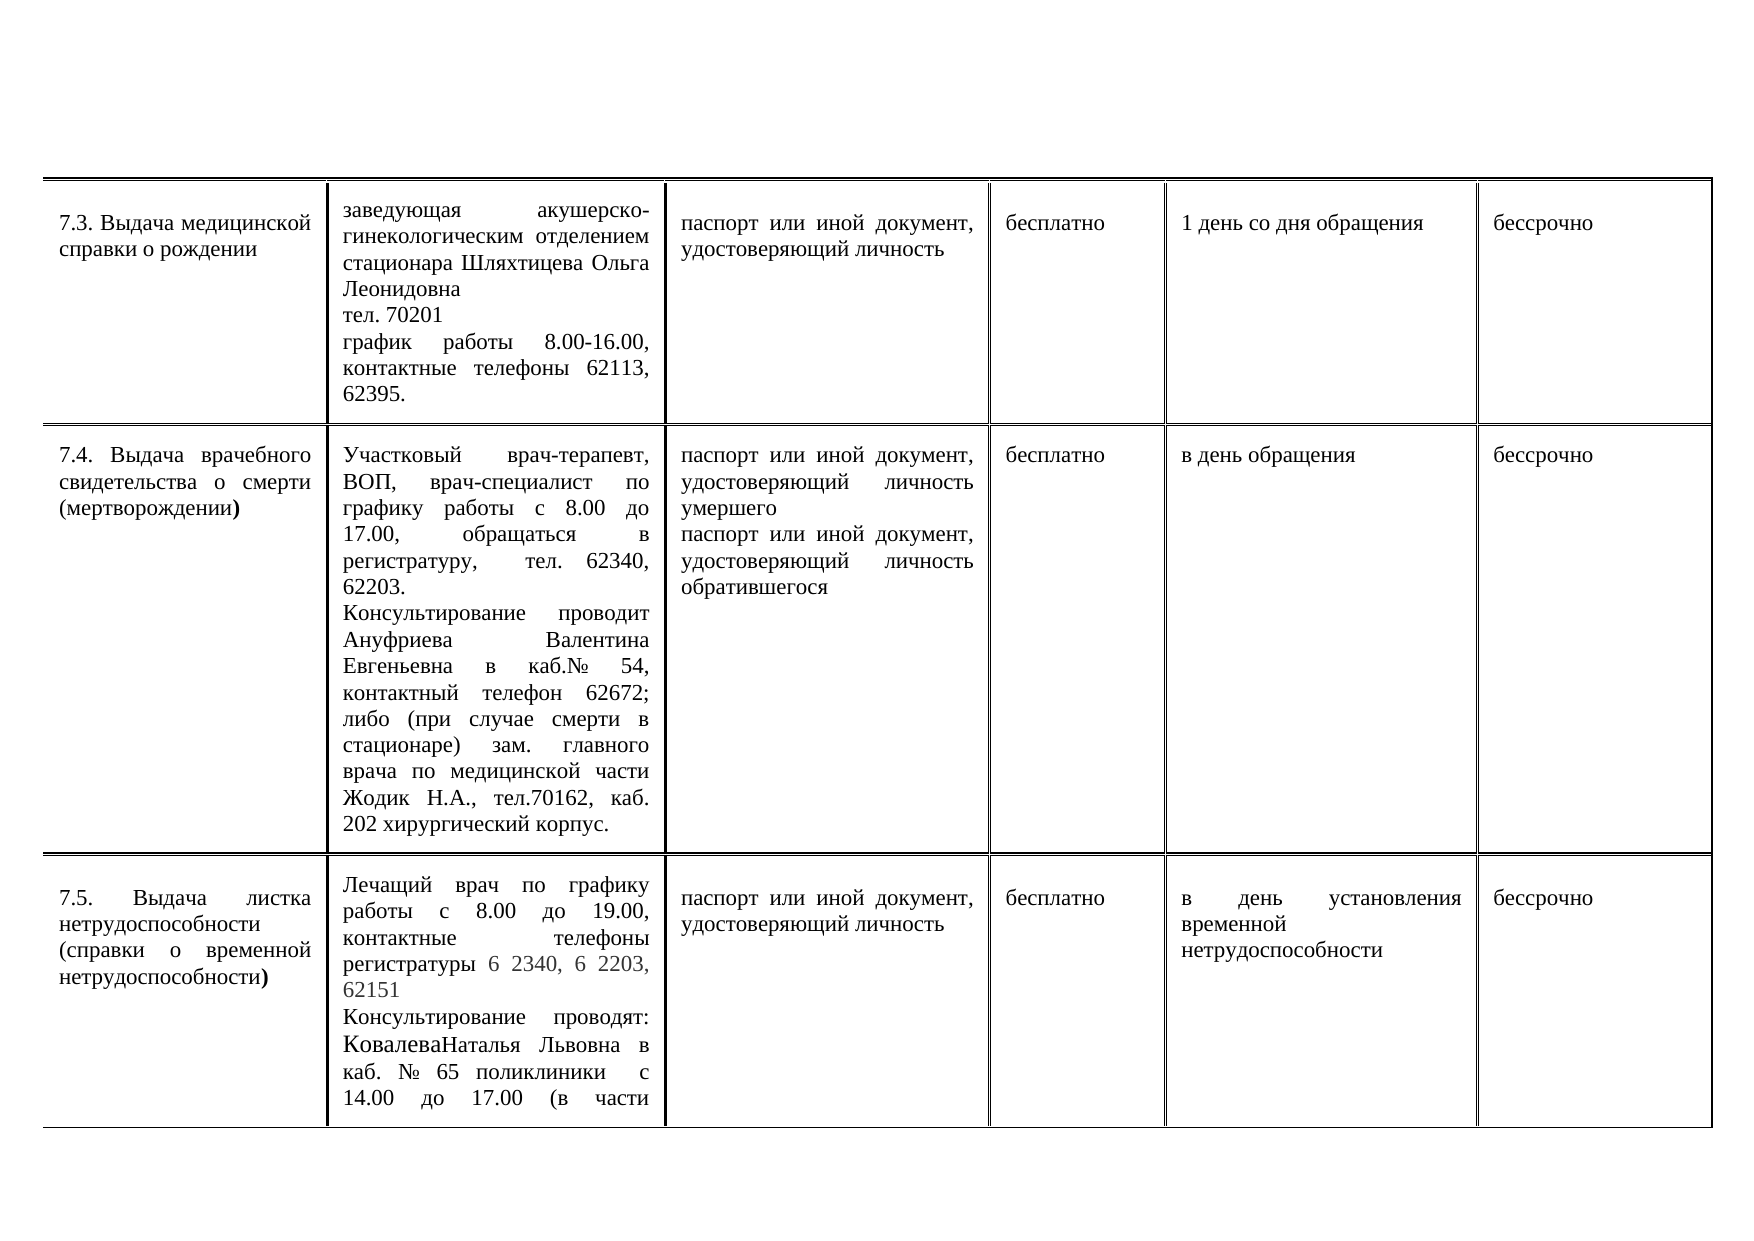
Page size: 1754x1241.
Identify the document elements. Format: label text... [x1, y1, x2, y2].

table_cell бессрочно [1479, 856, 1711, 1126]
table_cell паспорт или иной документ, удостоверяющий личность умершего паспорт или иной документ, удостоверяющий личность обратившегося [667, 426, 988, 852]
table_cell Участковый врач-терапевт, ВОП, врач-специалист по графику работы с 8.00 до 17.00, обращаться в регистратуру, тел. 62340, 62203. Консультирование проводит Ануфриева Валентина Евгеньевна в каб.№ 54, контактный телефон 62672; либо (при случае смерти в стационаре) зам. главного врача по медицинской части Жодик Н.А., тел.70162, каб. 202 хирургический корпус. [329, 426, 664, 852]
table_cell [1167, 856, 1476, 1126]
table_cell бесплатно [991, 856, 1164, 1126]
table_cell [43, 856, 326, 1126]
table_cell бесплатно [991, 426, 1164, 852]
table_cell бессрочно [1478, 181, 1711, 422]
table_cell бессрочно [1479, 426, 1711, 852]
table_cell в день обращения [1167, 426, 1476, 852]
table_cell бесплатно [990, 181, 1166, 422]
table_cell 7.3. Выдача медицинской справки о рождении [43, 179, 327, 422]
table_cell 7.4. Выдача врачебного свидетельства о смерти (мертворождении) [43, 426, 326, 852]
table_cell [667, 856, 988, 1126]
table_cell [329, 856, 664, 1126]
table_cell 1 день со дня обращения [1166, 181, 1477, 422]
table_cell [665, 181, 990, 422]
table_cell заведующая акушерско-гинекологическим отделением стационара Шляхтицева Ольга Леонидовна тел. 70201 график работы 8.00-16.00, контактные телефоны 62113, 62395. [327, 179, 665, 422]
